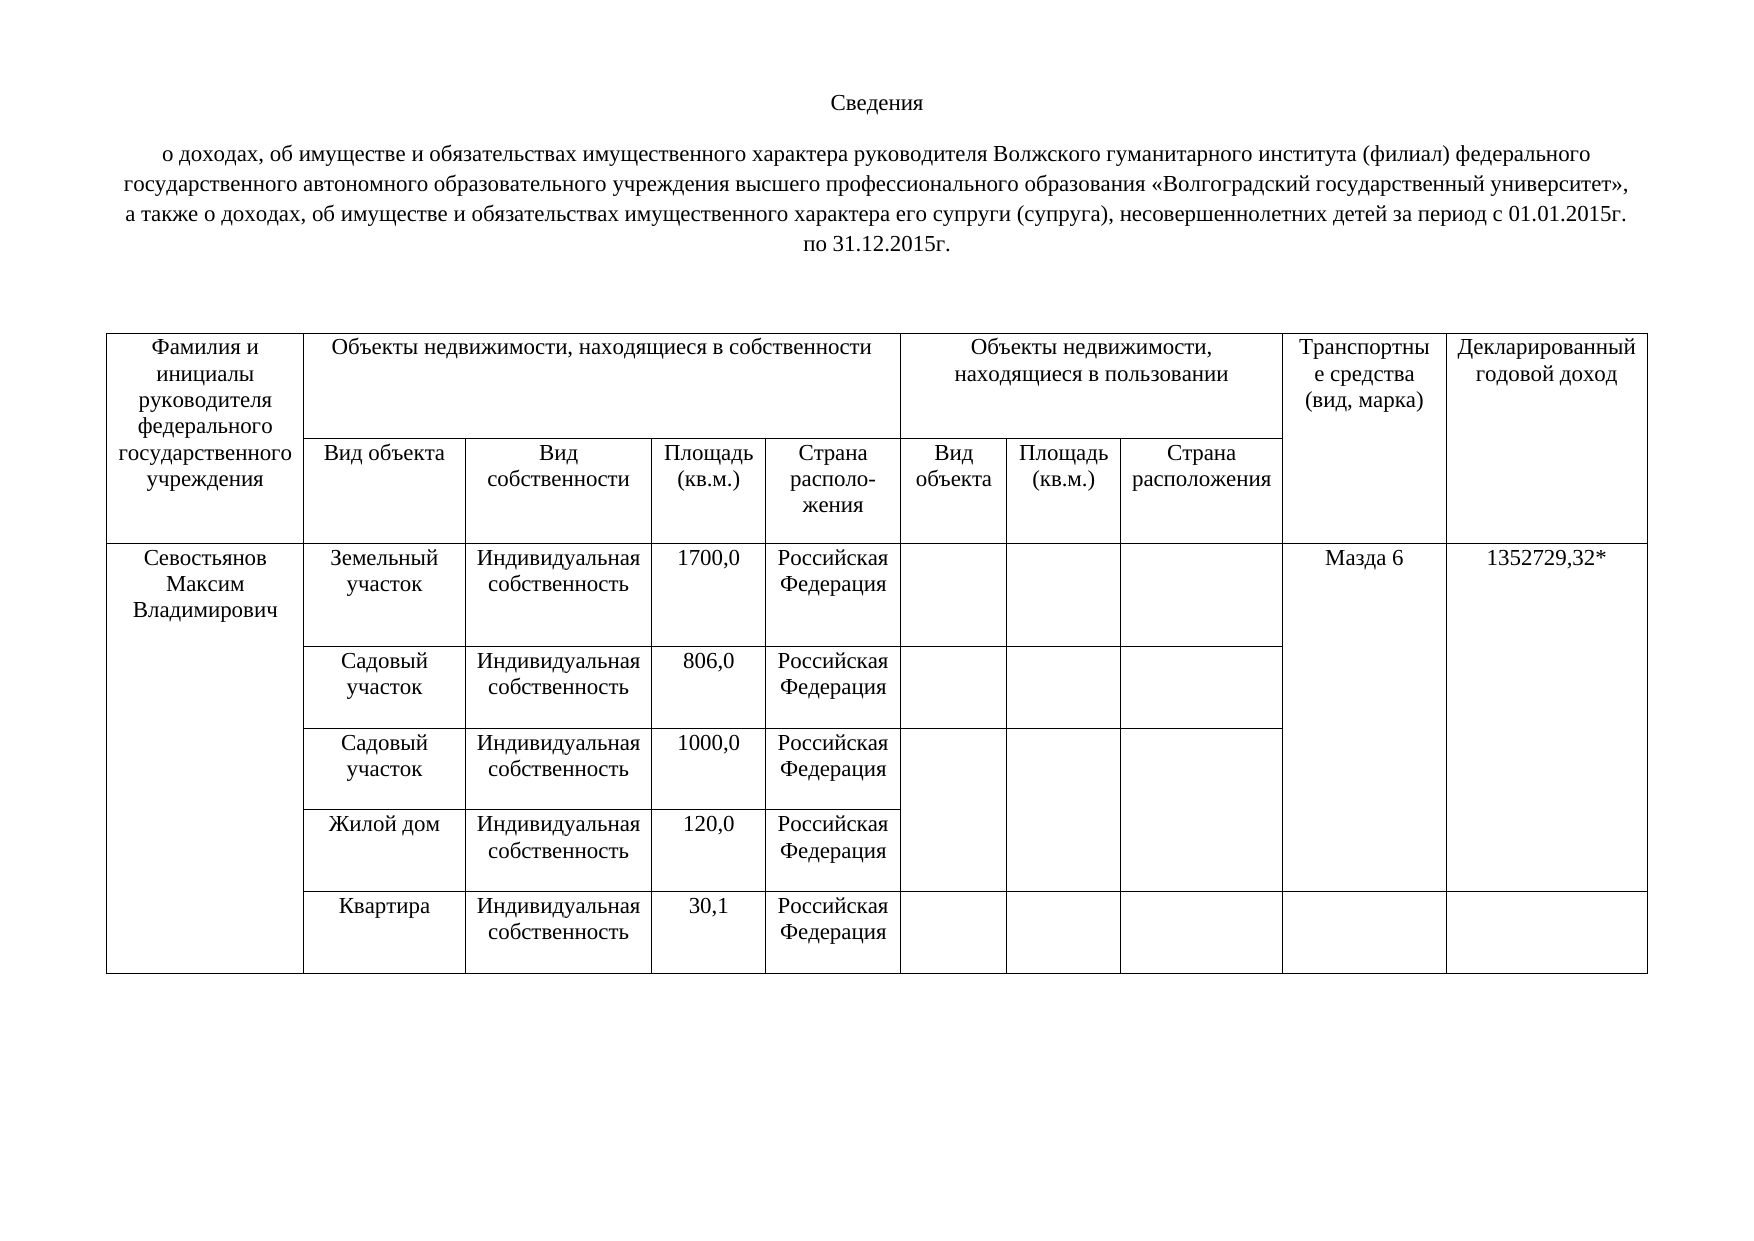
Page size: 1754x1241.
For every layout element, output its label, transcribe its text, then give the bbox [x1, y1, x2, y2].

table_cell Российская Федерация [766, 810, 900, 891]
table_cell Вид объекта [304, 439, 465, 543]
table_cell 1352729,32* [1447, 544, 1647, 891]
table_cell 120,0 [652, 810, 765, 891]
table_cell [1007, 892, 1120, 973]
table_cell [766, 892, 900, 973]
table_header Объекты недвижимости, находящиеся в пользовании [901, 334, 1282, 438]
table_cell Страна располо-жения [766, 439, 900, 543]
table_cell 806,0 [652, 647, 765, 728]
table_cell [1007, 729, 1120, 891]
table_cell Вид объекта [901, 439, 1006, 543]
table_cell [1283, 892, 1446, 973]
table_cell [1121, 892, 1282, 973]
table_cell [1121, 647, 1282, 728]
table_cell Индивидуальная собственность [466, 810, 651, 891]
text Сведения [118, 89, 1636, 115]
table_cell Российская Федерация [766, 544, 900, 646]
table_cell Вид собственности [466, 439, 651, 543]
table_cell [1121, 729, 1282, 891]
table_cell Земельный участок [304, 544, 465, 646]
table_cell Садовый участок [304, 647, 465, 728]
table_cell [1007, 647, 1120, 728]
table_cell 30,1 [652, 892, 765, 973]
table_cell Индивидуальная собственность [466, 544, 651, 646]
table_cell Квартира [304, 892, 465, 973]
table_cell 1000,0 [652, 729, 765, 809]
table_cell [1121, 544, 1282, 646]
table_cell Индивидуальная собственность [466, 729, 651, 809]
table_cell Индивидуальная собственность [466, 647, 651, 728]
table_cell Российская Федерация [766, 729, 900, 809]
table_cell [901, 892, 1006, 973]
table_header Декларированный годовой доход [1447, 334, 1647, 543]
table_cell Мазда 6 [1283, 544, 1446, 891]
table_cell Российская Федерация [766, 647, 900, 728]
table_cell Страна расположения [1121, 439, 1282, 543]
table_cell [901, 729, 1006, 891]
table_header Объекты недвижимости, находящиеся в собственности [304, 334, 900, 438]
table_cell Площадь (кв.м.) [1007, 439, 1120, 543]
table_cell 1700,0 [652, 544, 765, 646]
table_cell Жилой дом [304, 810, 465, 891]
table_cell [1447, 892, 1647, 973]
table_cell Площадь (кв.м.) [652, 439, 765, 543]
table_cell [901, 647, 1006, 728]
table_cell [466, 892, 651, 973]
table_cell [1007, 544, 1120, 646]
table_cell [901, 544, 1006, 646]
table_header Транспортные средства (вид, марка) [1283, 334, 1446, 543]
table_header Фамилия и инициалы руководителя федерального государственного учреждения [107, 334, 303, 543]
table_cell Севостьянов Максим Владимирович [107, 544, 303, 973]
table_cell Садовый участок [304, 729, 465, 809]
text о доходах, об имуществе и обязательствах имущественного характера руководителя Волжского гуманитарного института (филиал) федерального государственного автономного образовательного учреждения высшего профессионального образования «Волгоградский государственный университет», а также о доходах, об имуществе и обязательствах имущественного характера его супруги (супруга), несовершеннолетних детей за период с 01.01.2015г. по 31.12.2015г. [118, 140, 1636, 257]
